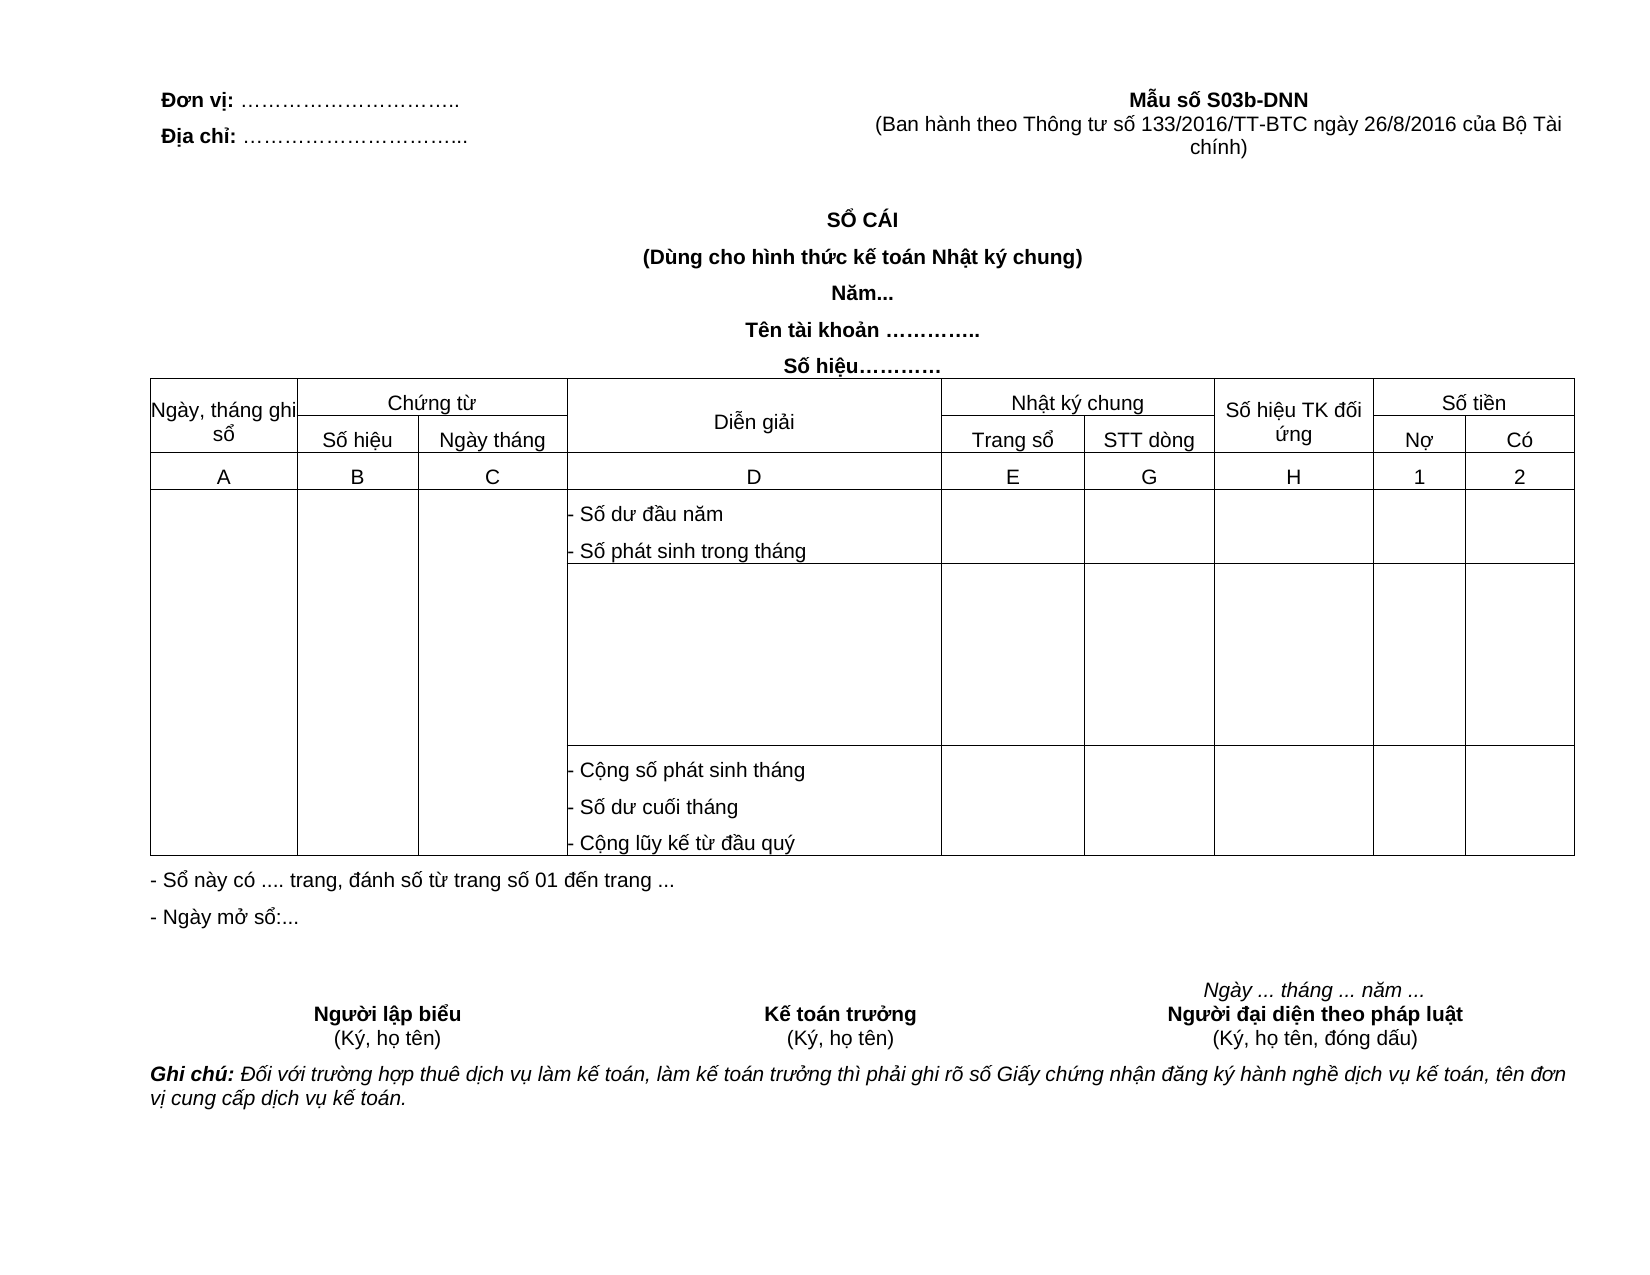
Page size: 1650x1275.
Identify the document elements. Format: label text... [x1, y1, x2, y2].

table_header Nhật ký chung [942, 379, 1214, 415]
text (Dùng cho hình thức kế toán Nhật ký chung) [150, 245, 1575, 269]
table_cell Ngày tháng [419, 416, 567, 452]
table_cell Có [1466, 416, 1574, 452]
table_cell [1466, 746, 1574, 855]
table_cell H [1215, 453, 1373, 489]
table_header Kế toán trưởng (Ký, họ tên) [625, 965, 1056, 1049]
table_cell [942, 564, 1084, 745]
table_cell B [298, 453, 418, 489]
text Số hiệu………… [150, 354, 1575, 378]
table_cell [419, 490, 567, 855]
table_cell - Cộng số phát sinh tháng - Số dư cuối tháng - Cộng lũy kế từ đầu quý [568, 746, 941, 855]
text Tên tài khoản ………….. [150, 318, 1575, 342]
table_header Đơn vị: ………………………….. Địa chỉ: …………………………... [150, 75, 862, 159]
table_header Số tiền [1374, 379, 1574, 415]
table_cell 2 [1466, 453, 1574, 489]
table_header Ngày ... tháng ... năm ... Người đại diện theo pháp luật (Ký, họ tên, đóng dấu) [1056, 965, 1575, 1049]
table_cell [568, 564, 941, 745]
table_cell Nợ [1374, 416, 1465, 452]
text - Ngày mở sổ:... [150, 905, 1575, 929]
text Ghi chú: Đối với trường hợp thuê dịch vụ làm kế toán, làm kế toán trưởng thì phải ghi rõ số Giấy chứng nhận đăng ký hành nghề dịch vụ kế toán, tên đơn vị cung cấp dịch vụ kế toán. [150, 1062, 1575, 1110]
table_cell [1466, 490, 1574, 562]
table_cell E [942, 453, 1084, 489]
table_cell [1215, 746, 1373, 855]
table_header Ngày, tháng ghi sổ [151, 379, 297, 452]
table_cell [1466, 564, 1574, 745]
table_header Chứng từ [298, 379, 567, 415]
table_cell Trang sổ [942, 416, 1084, 452]
table_cell [1374, 490, 1465, 562]
text SỔ CÁI [150, 208, 1575, 232]
table_cell - Số dư đầu năm - Số phát sinh trong tháng [568, 490, 941, 562]
table_cell G [1085, 453, 1214, 489]
table_cell [1215, 490, 1373, 562]
text - Sổ này có .... trang, đánh số từ trang số 01 đến trang ... [150, 868, 1575, 892]
table_header Số hiệu TK đối ứng [1215, 379, 1373, 452]
table_cell [942, 746, 1084, 855]
table_cell STT dòng [1085, 416, 1214, 452]
table_cell [151, 490, 297, 855]
table_cell [1215, 564, 1373, 745]
table_cell [1085, 564, 1214, 745]
table_header Mẫu số S03b-DNN (Ban hành theo Thông tư số 133/2016/TT-BTC ngày 26/8/2016 của Bộ Tài chính) [863, 75, 1575, 159]
table_cell [942, 490, 1084, 562]
table_header Diễn giải [568, 379, 941, 452]
table_cell A [151, 453, 297, 489]
table_cell [1085, 490, 1214, 562]
table_header Người lập biểu (Ký, họ tên) [150, 965, 625, 1049]
table_cell [1085, 746, 1214, 855]
table_cell 1 [1374, 453, 1465, 489]
text Năm... [150, 281, 1575, 305]
table_cell Số hiệu [298, 416, 418, 452]
table_cell [1374, 564, 1465, 745]
table_cell C [419, 453, 567, 489]
table_cell D [568, 453, 941, 489]
table_cell [298, 490, 418, 855]
table_cell [1374, 746, 1465, 855]
